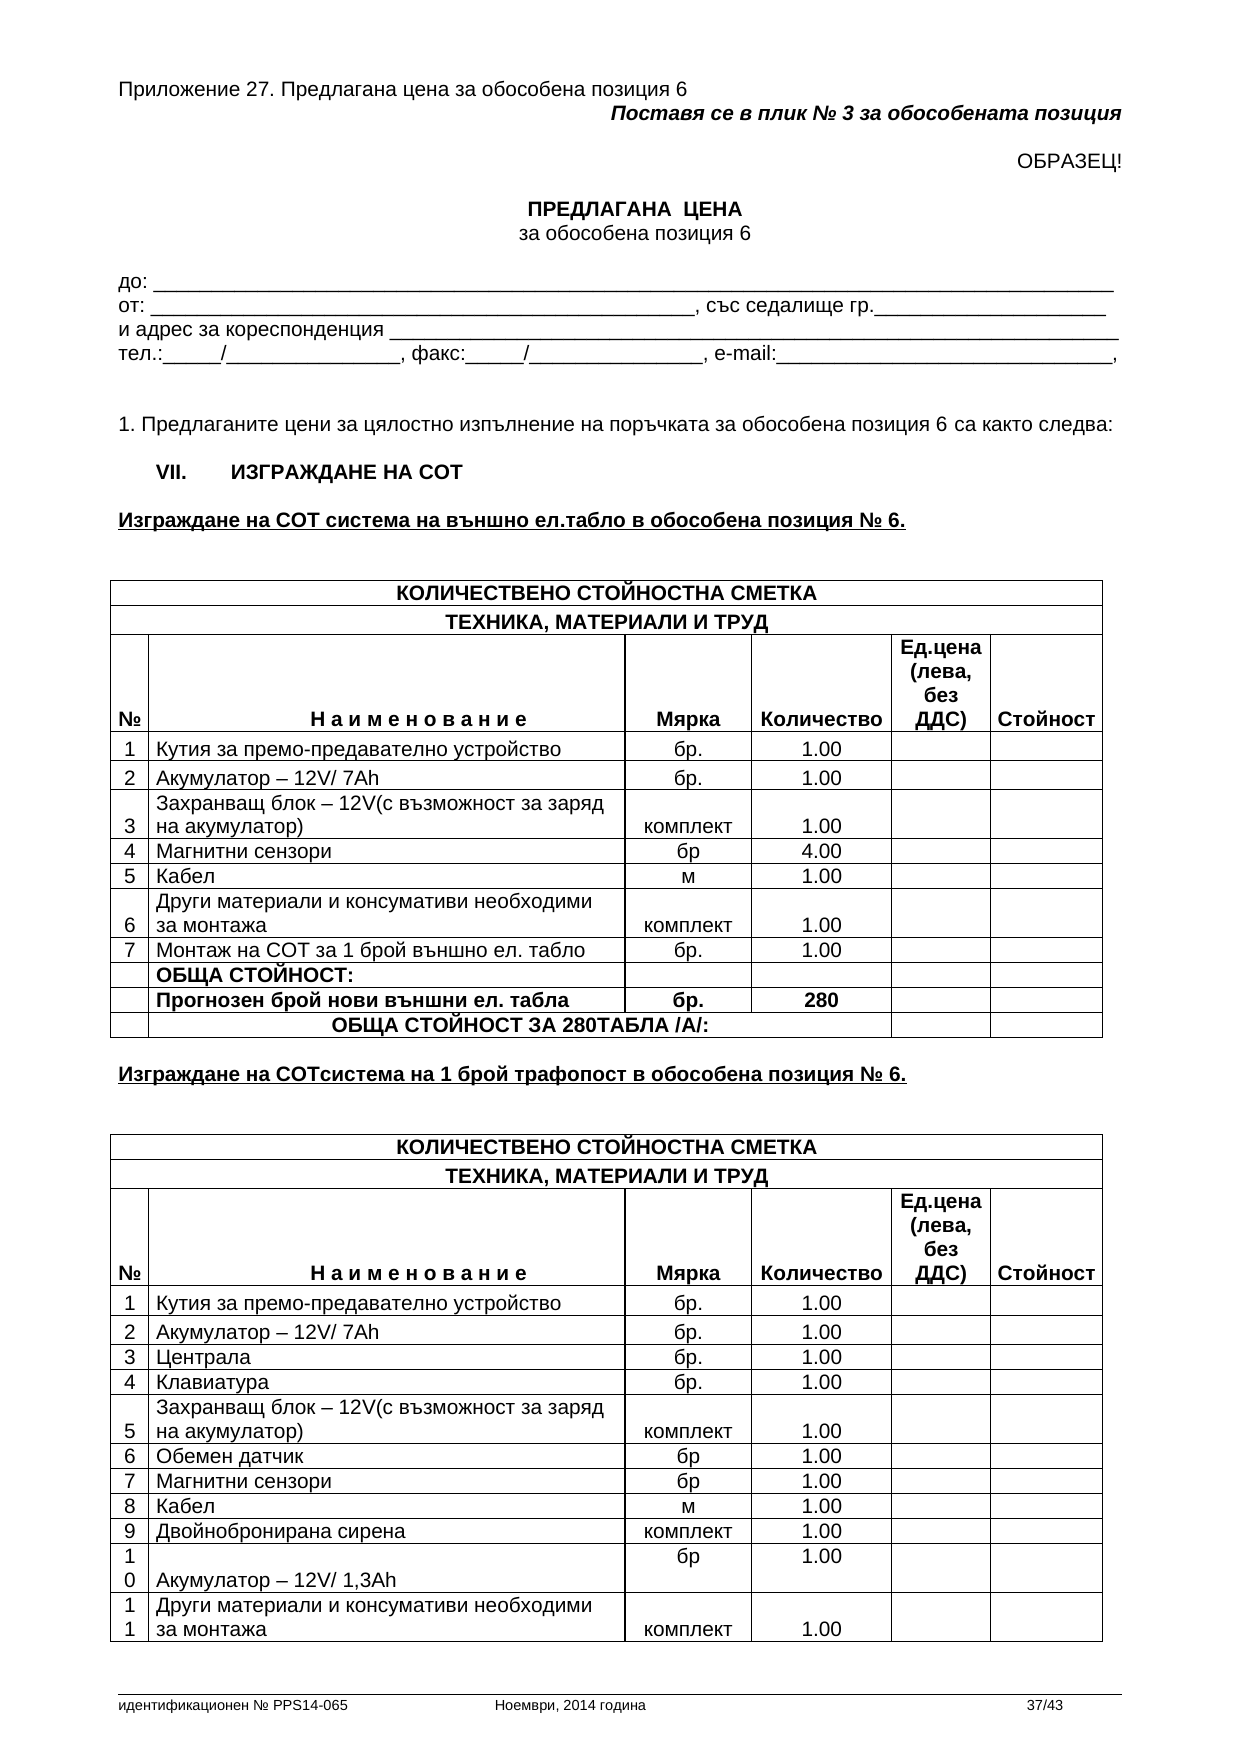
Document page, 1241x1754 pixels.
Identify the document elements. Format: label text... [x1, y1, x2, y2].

table_cell Кутия за премо-предавателно устройство [149, 1286, 624, 1314]
table_cell бр. [626, 761, 751, 789]
table_cell [892, 889, 990, 937]
table_cell 1.00 [752, 1395, 891, 1443]
table_cell 4 [111, 839, 148, 863]
table_cell Прогнозен брой нови външни ел. табла [149, 988, 624, 1012]
table_cell Клавиатура [149, 1370, 624, 1394]
table_cell № [111, 1189, 148, 1285]
table_cell Монтаж на СОТ за 1 брой външно ел. табло [149, 938, 624, 962]
table_cell [892, 1444, 990, 1468]
table_cell 1.00 [752, 1494, 891, 1518]
table_cell ОБЩА СТОЙНОСТ ЗА 280ТАБЛА /A/: [149, 1013, 891, 1037]
table_cell [991, 1469, 1102, 1493]
table_cell [892, 1494, 990, 1518]
table_cell [892, 1013, 990, 1037]
table_cell 6 [111, 1444, 148, 1468]
table_cell [752, 963, 891, 987]
table_cell Захранващ блок – 12V(с възможност за заряд на акумулатор) [149, 1395, 624, 1443]
text за обособена позиция 6 [148, 221, 1122, 244]
table_cell ОБЩА СТОЙНОСТ: [149, 963, 624, 987]
list ИЗГРАЖДАНЕ НА СОТ [156, 460, 1122, 484]
table_cell Н а и м е н о в а н и е [149, 1189, 624, 1285]
table_cell 1.00 [752, 1469, 891, 1493]
table_cell 1.00 [752, 1444, 891, 1468]
table_cell [892, 1286, 990, 1314]
table_cell 1.00 [752, 889, 891, 937]
table_cell 7 [111, 1469, 148, 1493]
table_cell [991, 864, 1102, 888]
table_cell [991, 1593, 1102, 1641]
table_cell Кабел [149, 864, 624, 888]
table_cell бр. [626, 1345, 751, 1369]
table_cell [991, 790, 1102, 838]
table_cell 1.00 [752, 732, 891, 760]
table_cell [991, 1013, 1102, 1037]
table_cell 10 [111, 1544, 148, 1592]
table_cell Обемен датчик [149, 1444, 624, 1468]
table_cell 1.00 [752, 1316, 891, 1344]
table_cell [991, 1544, 1102, 1592]
table_cell [892, 1593, 990, 1641]
table_cell [111, 963, 148, 987]
table_cell [991, 1444, 1102, 1468]
table_cell [991, 1316, 1102, 1344]
table_cell Акумулатор – 12V/ 1,3Ah [149, 1544, 624, 1592]
text Приложение 27. Предлагана цена за обособена позиция 6 [118, 77, 1122, 101]
table_cell 1.00 [752, 790, 891, 838]
table_cell [111, 988, 148, 1012]
table_cell 1.00 [752, 1593, 891, 1641]
table_cell № [111, 635, 148, 731]
table_cell 7 [111, 938, 148, 962]
table_cell Двойнобронирана сирена [149, 1519, 624, 1543]
table_cell [991, 938, 1102, 962]
table_cell [892, 963, 990, 987]
table_cell [892, 839, 990, 863]
table_cell ТЕХНИКА, МАТЕРИАЛИ И ТРУД [111, 606, 1102, 634]
table_cell Стойност [991, 1189, 1102, 1285]
table_cell [892, 988, 990, 1012]
table_cell 4 [111, 1370, 148, 1394]
table_cell 11 [111, 1593, 148, 1641]
text Поставя се в плик № 3 за обособената позиция [118, 101, 1122, 125]
table_cell бр. [626, 1286, 751, 1314]
table_cell бр [626, 1444, 751, 1468]
table_cell Ед.цена (лева, без ДДС) [892, 1189, 990, 1285]
table_cell [892, 1370, 990, 1394]
table_cell [991, 988, 1102, 1012]
table_cell бр [626, 839, 751, 863]
table_cell [991, 1370, 1102, 1394]
text до: ___________________________________________________________________________________ [118, 268, 1122, 292]
table_cell бр. [626, 1316, 751, 1344]
table_cell Стойност [991, 635, 1102, 731]
table_cell 1 [111, 732, 148, 760]
table_cell [892, 938, 990, 962]
table_cell комплект [626, 889, 751, 937]
table_cell бр [626, 1544, 751, 1592]
table_cell Други материали и консумативи необходими за монтажа [149, 1593, 624, 1641]
table_cell 4.00 [752, 839, 891, 863]
table_cell 8 [111, 1494, 148, 1518]
table_cell [991, 963, 1102, 987]
table_cell бр. [626, 938, 751, 962]
table_cell бр. [626, 988, 751, 1012]
table_cell Количество [752, 1189, 891, 1285]
table_cell 9 [111, 1519, 148, 1543]
table_cell [991, 732, 1102, 760]
text и адрес за кореспонденция _______________________________________________________________ [118, 316, 1122, 340]
table_cell 1.00 [752, 938, 891, 962]
table_cell [892, 1395, 990, 1443]
table_cell Кутия за премо-предавателно устройство [149, 732, 624, 760]
table_cell 2 [111, 1316, 148, 1344]
table_cell [892, 1316, 990, 1344]
table_cell [991, 1395, 1102, 1443]
table_cell ТЕХНИКА, МАТЕРИАЛИ И ТРУД [111, 1160, 1102, 1188]
table_cell бр. [626, 732, 751, 760]
table_cell 2 [111, 761, 148, 789]
table_cell м [626, 864, 751, 888]
table_cell 1 [111, 1286, 148, 1314]
table_cell 5 [111, 1395, 148, 1443]
table_cell Магнитни сензори [149, 839, 624, 863]
table_cell [111, 1013, 148, 1037]
table_cell 1.00 [752, 864, 891, 888]
table_cell [892, 1544, 990, 1592]
table_cell Други материали и консумативи необходими за монтажа [149, 889, 624, 937]
table_cell Ед.цена (лева, без ДДС) [892, 635, 990, 731]
table_cell м [626, 1494, 751, 1518]
table_cell Мярка [626, 1189, 751, 1285]
table_cell Захранващ блок – 12V(с възможност за заряд на акумулатор) [149, 790, 624, 838]
table_cell Акумулатор – 12V/ 7Ah [149, 761, 624, 789]
text ПРЕДЛАГАНА ЦЕНА [148, 197, 1122, 221]
table_cell [892, 732, 990, 760]
table_cell [892, 1469, 990, 1493]
table_cell Кабел [149, 1494, 624, 1518]
table_header КОЛИЧЕСТВЕНО СТОЙНОСТНА СМЕТКА [111, 1135, 1102, 1159]
table_cell Централа [149, 1345, 624, 1369]
table_cell Количество [752, 635, 891, 731]
table_cell 3 [111, 790, 148, 838]
text тел.:_____/_______________, факс:_____/_______________, e-mail:_____________________________, [118, 340, 1122, 364]
table_cell [991, 1519, 1102, 1543]
table_cell [991, 1345, 1102, 1369]
table_cell комплект [626, 790, 751, 838]
table_cell комплект [626, 1395, 751, 1443]
table_cell 1.00 [752, 1544, 891, 1592]
table_cell [991, 889, 1102, 937]
text ОБРАЗЕЦ! [118, 149, 1122, 173]
text 1. Предлаганите цени за цялостно изпълнение на поръчката за обособена позиция 6 са както следва: [118, 412, 1122, 436]
table_cell [991, 1286, 1102, 1314]
table_cell 1.00 [752, 1519, 891, 1543]
table_cell 1.00 [752, 1370, 891, 1394]
table_cell [892, 761, 990, 789]
table_cell 1.00 [752, 761, 891, 789]
table_cell 280 [752, 988, 891, 1012]
table_cell Мярка [626, 635, 751, 731]
table_cell Магнитни сензори [149, 1469, 624, 1493]
table_cell [892, 790, 990, 838]
table_cell Акумулатор – 12V/ 7Ah [149, 1316, 624, 1344]
table_cell [892, 1519, 990, 1543]
table_cell 6 [111, 889, 148, 937]
table_cell комплект [626, 1593, 751, 1641]
table_cell бр. [626, 1370, 751, 1394]
table_cell комплект [626, 1519, 751, 1543]
table_cell 3 [111, 1345, 148, 1369]
table_cell [991, 761, 1102, 789]
table_cell [626, 963, 751, 987]
table_cell бр [626, 1469, 751, 1493]
table_cell 5 [111, 864, 148, 888]
text от: _______________________________________________, със седалище гр.____________________ [118, 292, 1122, 316]
table_cell [892, 1345, 990, 1369]
table_cell [991, 1494, 1102, 1518]
table_cell [991, 839, 1102, 863]
text Изграждане на СОТсистема на 1 брой трафопост в обособена позиция № 6. [118, 1062, 1122, 1086]
text Изграждане на СОТ система на външно ел.табло в обособена позиция № 6. [118, 508, 1122, 532]
table_header КОЛИЧЕСТВЕНО СТОЙНОСТНА СМЕТКА [111, 581, 1102, 605]
table_cell 1.00 [752, 1345, 891, 1369]
table_cell 1.00 [752, 1286, 891, 1314]
table_cell Н а и м е н о в а н и е [149, 635, 624, 731]
table_cell [892, 864, 990, 888]
